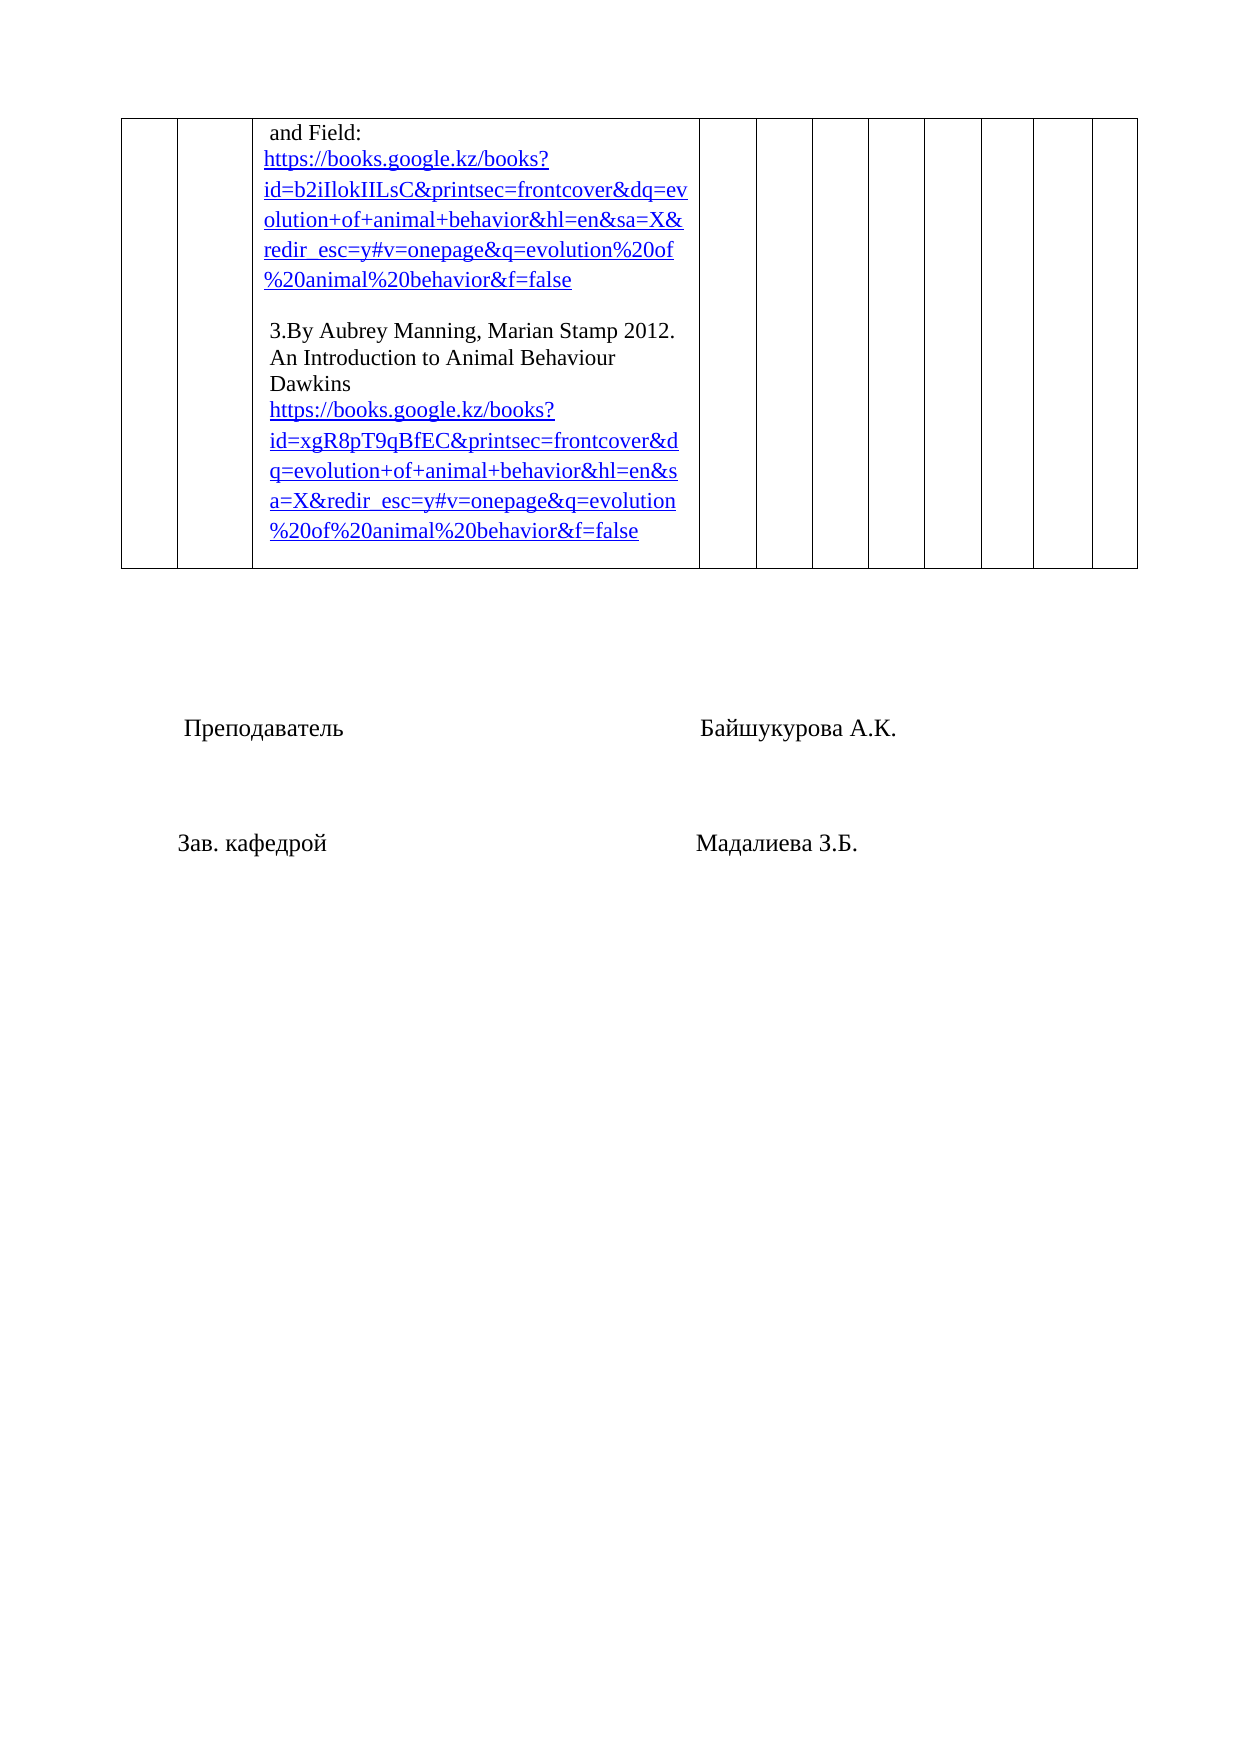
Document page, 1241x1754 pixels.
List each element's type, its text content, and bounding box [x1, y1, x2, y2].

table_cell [253, 119, 699, 568]
text Преподаватель Байшукурова А.К. [177, 713, 1152, 742]
table_cell 12 [122, 119, 177, 568]
table_cell [925, 119, 981, 568]
text Зав. кафедрой Мадалиева З.Б. [177, 828, 1152, 857]
table_cell [700, 119, 756, 568]
table_cell [869, 119, 924, 568]
table_cell [1093, 119, 1137, 568]
table_cell [982, 119, 1033, 568]
table_cell [1034, 119, 1092, 568]
table_cell [178, 119, 252, 568]
table_cell [813, 119, 868, 568]
table_cell [757, 119, 812, 568]
